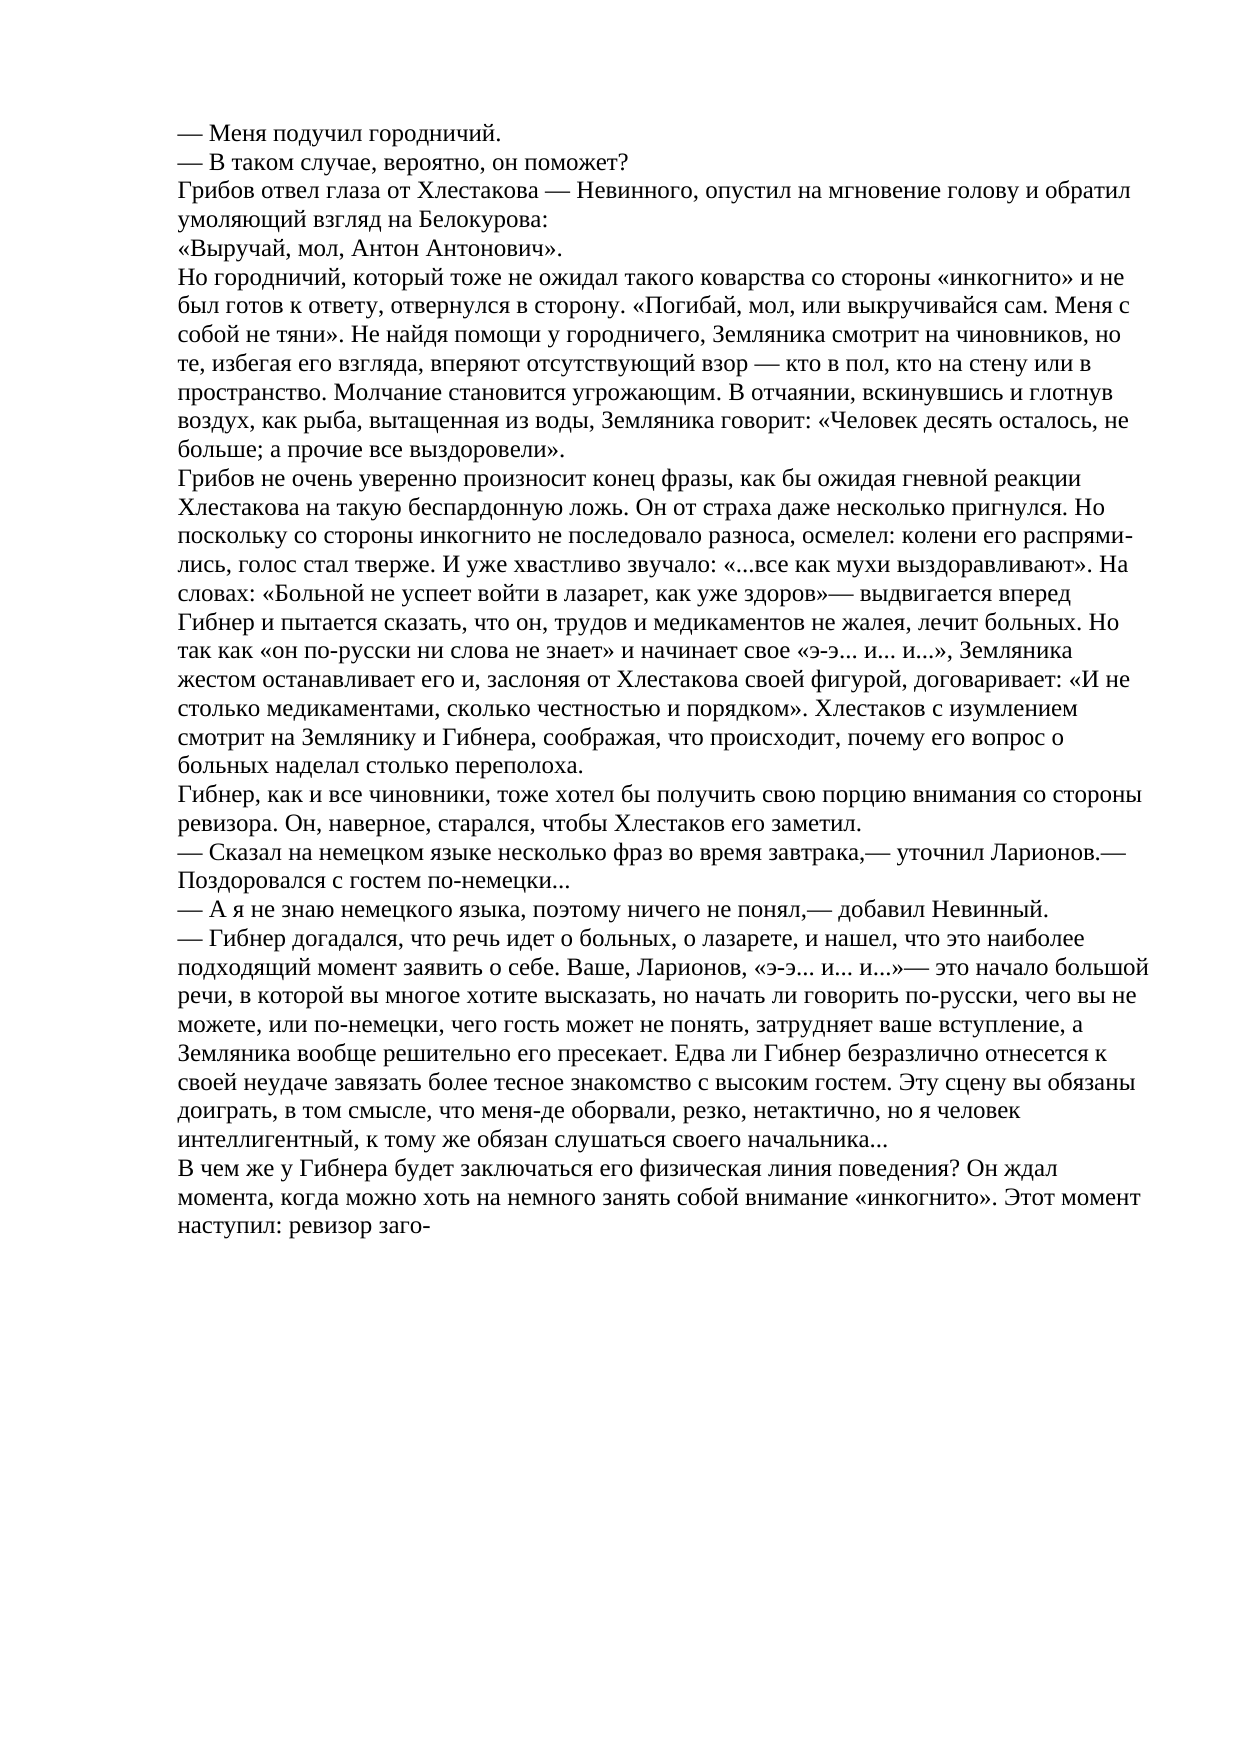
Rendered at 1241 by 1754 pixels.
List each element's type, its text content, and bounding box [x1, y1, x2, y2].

text Гибнер, как и все чиновники, тоже хотел бы получить свою порцию внимания со стороны ревизора. Он, наверное, старался, чтобы Хлестаков его заметил. [177, 779, 1152, 837]
text В чем же у Гибнера будет заключаться его физическая линия поведения? Он ждал момента, когда можно хоть на немного занять собой внимание «инкогнито». Этот момент наступил: ревизор заго- [177, 1153, 1152, 1239]
text — А я не знаю немецкого языка, поэтому ничего не понял,— добавил Невинный. [177, 894, 1152, 923]
text Но городничий, который тоже не ожидал такого коварства со стороны «инкогнито» и не был готов к ответу, отвернулся в сторону. «Погибай, мол, или выкручивайся сам. Меня с собой не тяни». Не найдя помощи у городничего, Земляника смотрит на чиновников, но те, избегая его взгляда, вперяют отсутствующий взор — кто в пол, кто на стену или в пространство. Молчание становится угрожающим. В отчаянии, вскинувшись и глотнув воздух, как рыба, вытащенная из воды, Земляника говорит: «Человек десять осталось, не больше; а прочие все выздоровели». [177, 262, 1152, 463]
text Грибов не очень уверенно произносит конец фразы, как бы ожидая гневной реакции Хлестакова на такую беспардонную ложь. Он от страха даже несколько пригнулся. Но поскольку со стороны инкогнито не последовало разноса, осмелел: колени его распрямились, голос стал тверже. И уже хвастливо звучало: «...все как мухи выздоравливают». На словах: «Больной не успеет войти в лазарет, как уже здоров»— выдвигается вперед Гибнер и пытается сказать, что он, трудов и медикаментов не жалея, лечит больных. Но так как «он по-русски ни слова не знает» и начинает свое «э-э... и... и...», Земляника жестом останавливает его и, заслоняя от Хлестакова своей фигурой, договаривает: «И не столько медикаментами, сколько честностью и порядком». Хлестаков с изумлением смотрит на Землянику и Гибнера, соображая, что происходит, почему его вопрос о больных наделал столько переполоха. [177, 463, 1152, 779]
text — Меня подучил городничий. [177, 118, 1152, 147]
text «Выручай, мол, Антон Антонович». [177, 233, 1152, 262]
text — Сказал на немецком языке несколько фраз во время завтрака,— уточнил Ларионов.— Поздоровался с гостем по-немецки... [177, 837, 1152, 894]
text Грибов отвел глаза от Хлестакова — Невинного, опустил на мгновение голову и обратил умоляющий взгляд на Белокурова: [177, 176, 1152, 233]
text — В таком случае, вероятно, он поможет? [177, 147, 1152, 176]
text — Гибнер догадался, что речь идет о больных, о лазарете, и нашел, что это наиболее подходящий момент заявить о себе. Ваше, Ларионов, «э-э... и... и...»— это начало большой речи, в которой вы многое хотите высказать, но начать ли говорить по-русски, чего вы не можете, или по-немецки, чего гость может не понять, затрудняет ваше вступление, а Земляника вообще решительно его пресекает. Едва ли Гибнер безразлично отнесется к своей неудаче завязать более тесное знакомство с высоким гостем. Эту сцену вы обязаны доиграть, в том смысле, что меня-де оборвали, резко, нетактично, но я человек интеллигентный, к тому же обязан слушаться своего начальника... [177, 923, 1152, 1153]
